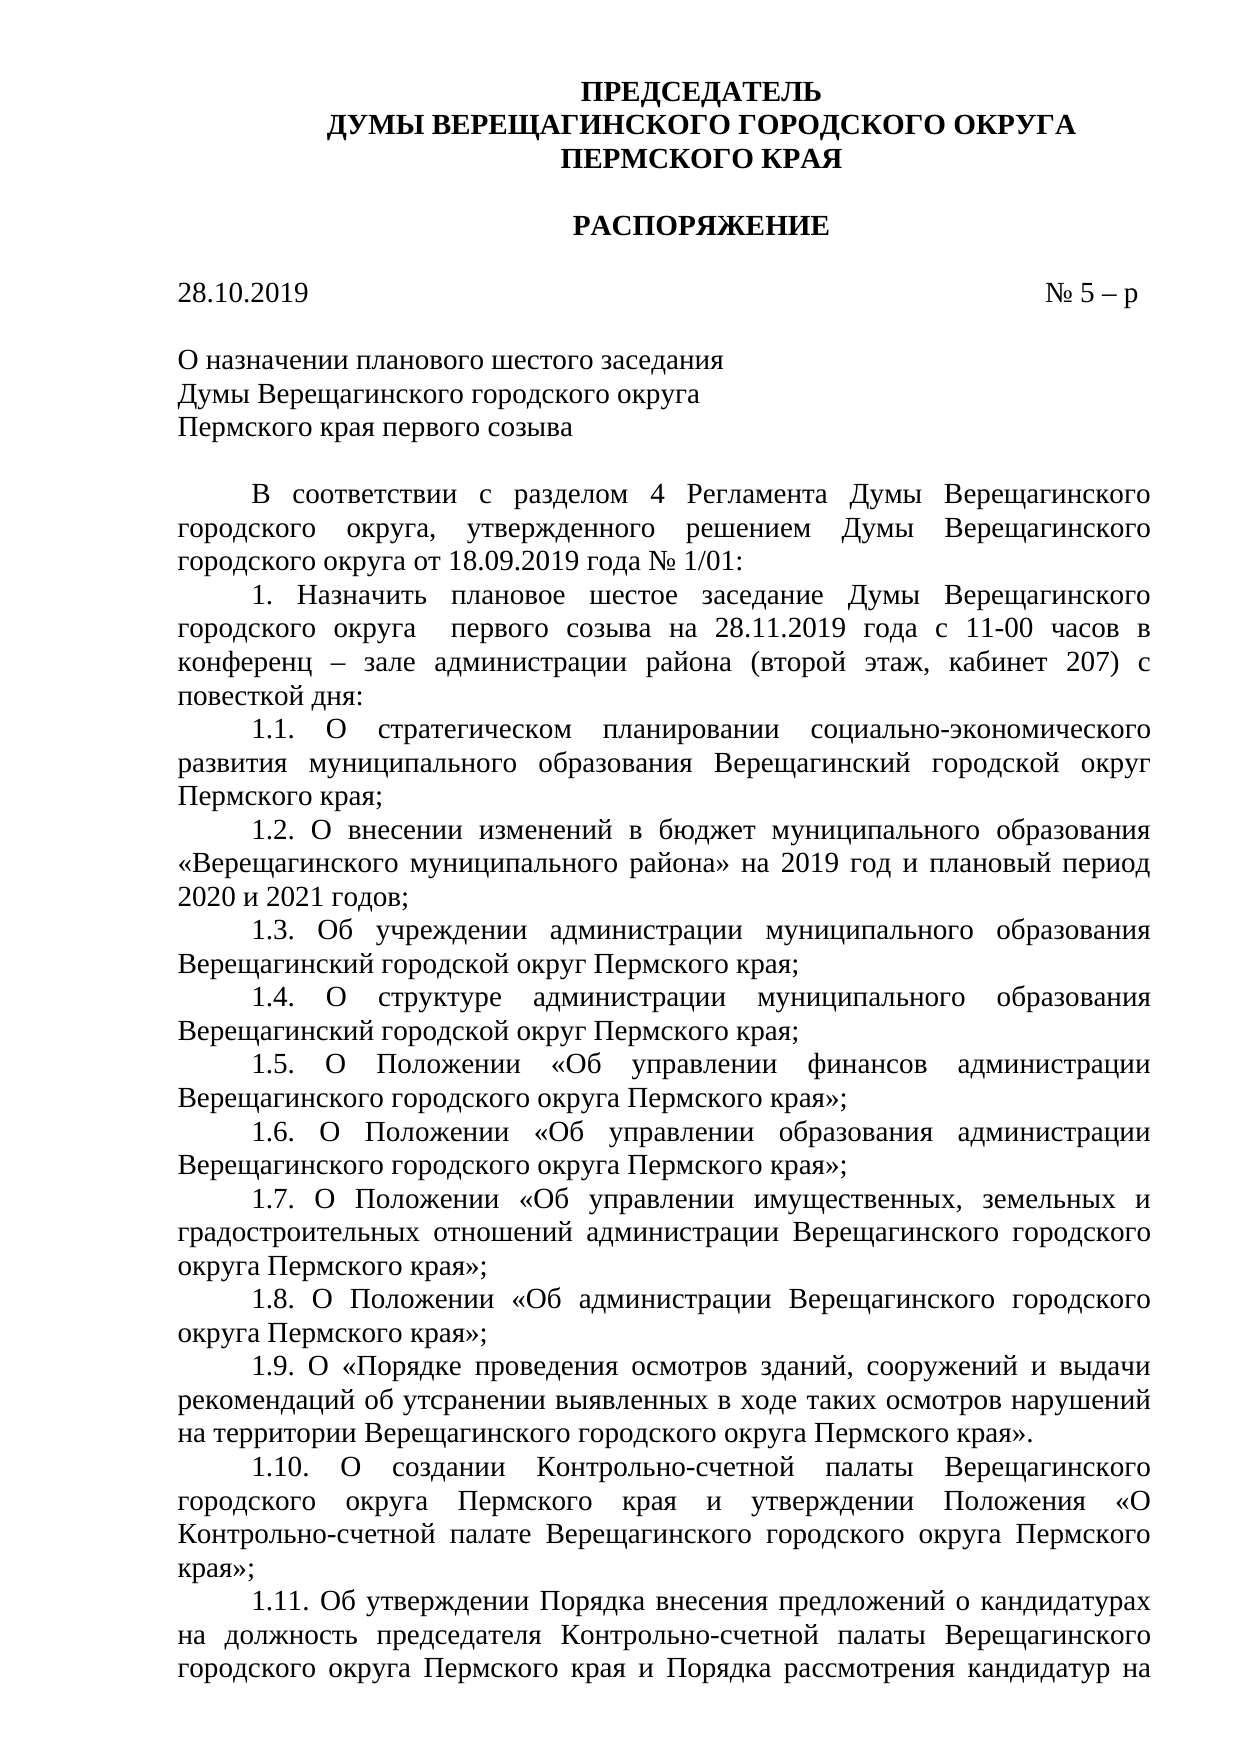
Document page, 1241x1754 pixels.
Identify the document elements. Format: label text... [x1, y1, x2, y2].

text 1.3. Об учреждении администрации муниципального образования Верещагинский городской округ Пермского края; [177, 912, 1152, 979]
text 1. Назначить плановое шестое заседание Думы Верещагинского городского округа первого созыва на 28.11.2019 года с 11-00 часов в конференц – зале администрации района (второй этаж, кабинет 207) с повесткой дня: [177, 577, 1152, 711]
text 1.6. О Положении «Об управлении образования администрации Верещагинского городского округа Пермского края»; [177, 1114, 1152, 1181]
text 1.4. О структуре администрации муниципального образования Верещагинский городской округ Пермского края; [177, 979, 1152, 1047]
text В соответствии с разделом 4 Регламента Думы Верещагинского городского округа, утвержденного решением Думы Верещагинского городского округа от 18.09.2019 года № 1/01: [177, 476, 1152, 577]
text 1.9. О «Порядке проведения осмотров зданий, сооружений и выдачи рекомендаций об утсранении выявленных в ходе таких осмотров нарушений на территории Верещагинского городского округа Пермского края». [177, 1348, 1152, 1449]
text Думы Верещагинского городского округа [177, 376, 1152, 409]
text ПЕРМСКОГО КРАЯ [177, 141, 1152, 174]
text 1.2. О внесении изменений в бюджет муниципального образования «Верещагинского муниципального района» на 2019 год и плановый период 2020 и 2021 годов; [177, 812, 1152, 912]
text 1.8. О Положении «Об администрации Верещагинского городского округа Пермского края»; [177, 1281, 1152, 1348]
text 28.10.2019 № 5 – р [177, 275, 1152, 309]
text 1.5. О Положении «Об управлении финансов администрации Верещагинского городского округа Пермского края»; [177, 1047, 1152, 1114]
text Пермского края первого созыва [177, 409, 1152, 443]
text 1.10. О создании Контрольно-счетной палаты Верещагинского городского округа Пермского края и утверждении Положения «О Контрольно-счетной палате Верещагинского городского округа Пермского края»; [177, 1449, 1152, 1583]
text ПРЕДСЕДАТЕЛЬ [177, 74, 1152, 107]
text ДУМЫ ВЕРЕЩАГИНСКОГО ГОРОДСКОГО ОКРУГА [177, 107, 1152, 141]
text 1.1. О стратегическом планировании социально-экономического развития муниципального образования Верещагинский городской округ Пермского края; [177, 711, 1152, 812]
text 1.7. О Положении «Об управлении имущественных, земельных и градостроительных отношений администрации Верещагинского городского округа Пермского края»; [177, 1181, 1152, 1281]
text О назначении планового шестого заседания [177, 342, 1152, 376]
text РАСПОРЯЖЕНИЕ [177, 208, 1152, 242]
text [177, 1583, 1152, 1684]
